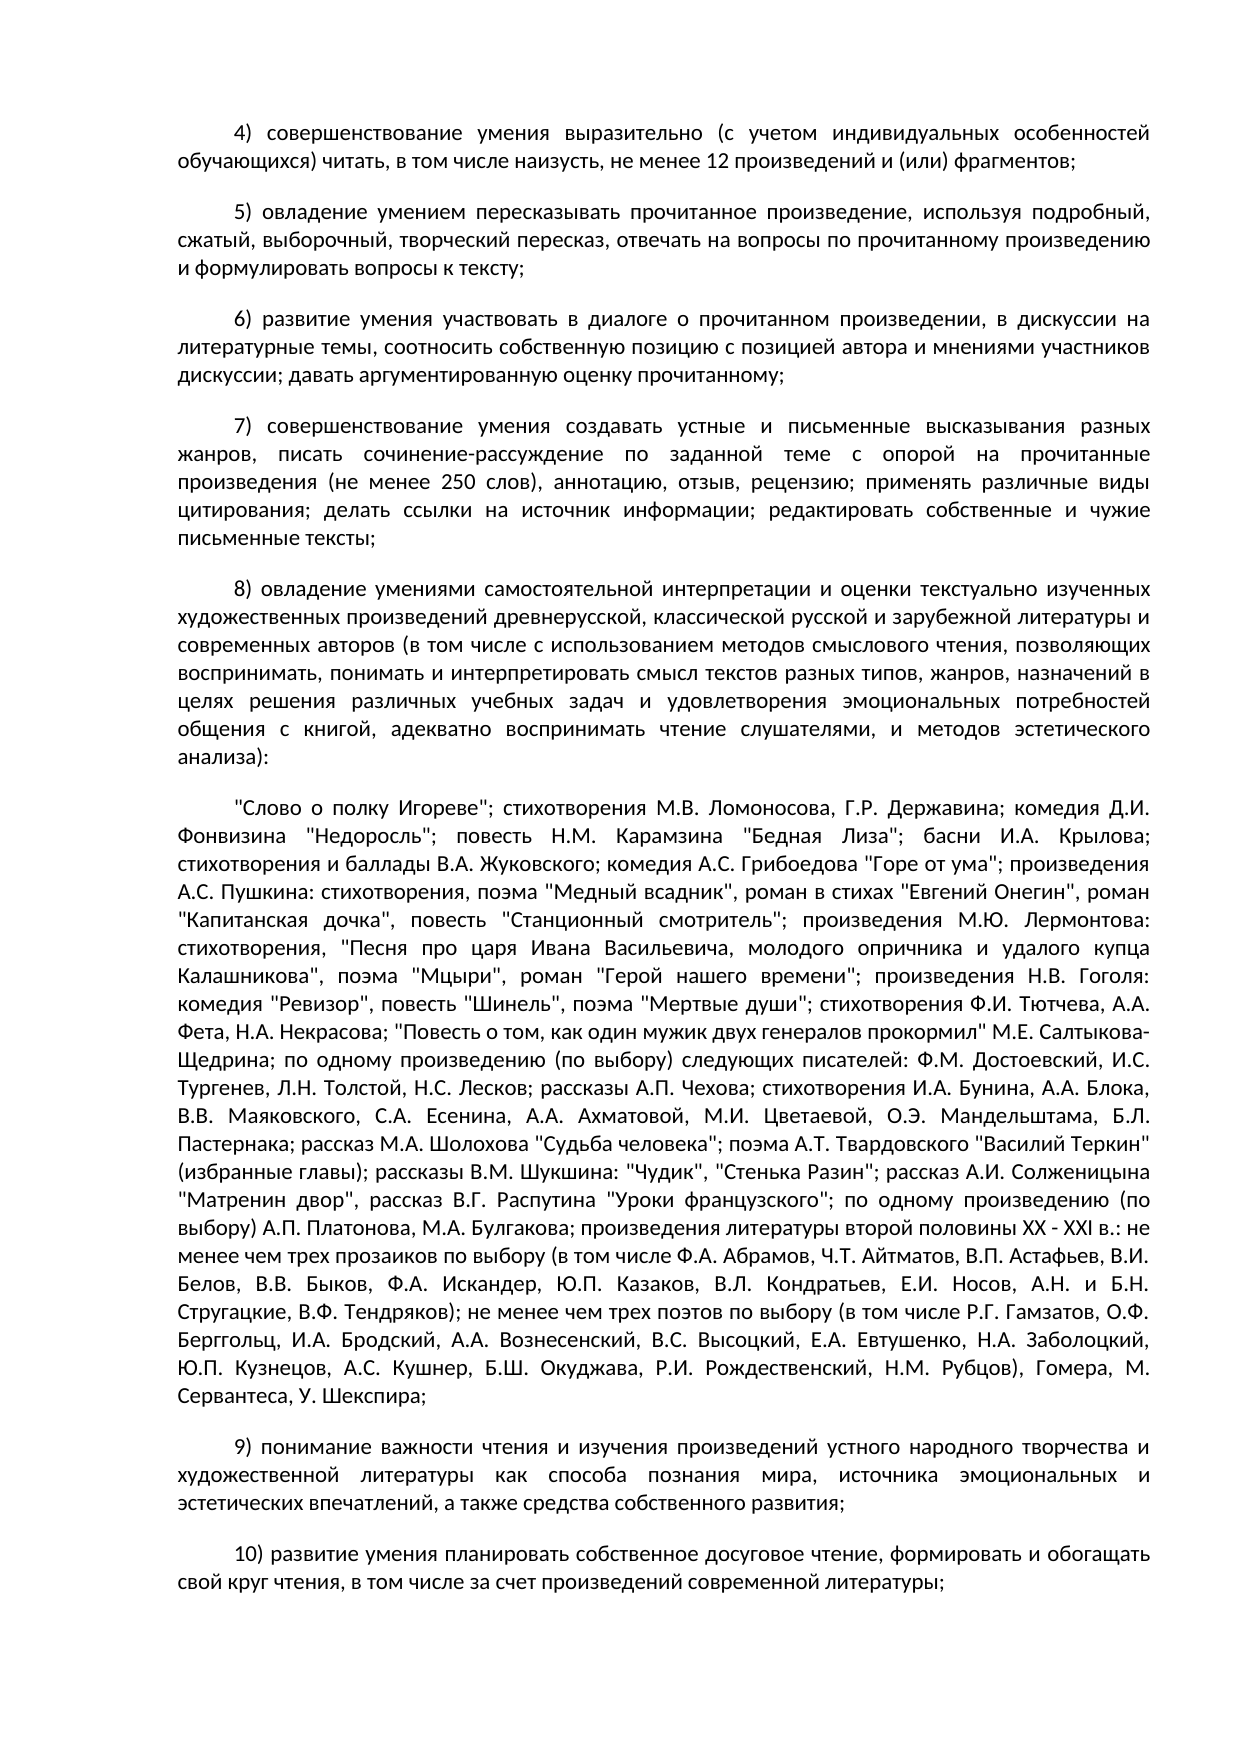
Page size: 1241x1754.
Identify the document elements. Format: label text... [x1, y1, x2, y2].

text 4) совершенствование умения выразительно (с учетом индивидуальных особенностей обучающихся) читать, в том числе наизусть, не менее 12 произведений и (или) фрагментов; [177, 118, 1152, 174]
text 8) овладение умениями самостоятельной интерпретации и оценки текстуально изученных художественных произведений древнерусской, классической русской и зарубежной литературы и современных авторов (в том числе с использованием методов смыслового чтения, позволяющих воспринимать, понимать и интерпретировать смысл текстов разных типов, жанров, назначений в целях решения различных учебных задач и удовлетворения эмоциональных потребностей общения с книгой, адекватно воспринимать чтение слушателями, и методов эстетического анализа): [177, 574, 1152, 770]
text "Слово о полку Игореве"; стихотворения М.В. Ломоносова, Г.Р. Державина; комедия Д.И. Фонвизина "Недоросль"; повесть Н.М. Карамзина "Бедная Лиза"; басни И.А. Крылова; стихотворения и баллады В.А. Жуковского; комедия А.С. Грибоедова "Горе от ума"; произведения А.С. Пушкина: стихотворения, поэма "Медный всадник", роман в стихах "Евгений Онегин", роман "Капитанская дочка", повесть "Станционный смотритель"; произведения М.Ю. Лермонтова: стихотворения, "Песня про царя Ивана Васильевича, молодого опричника и удалого купца Калашникова", поэма "Мцыри", роман "Герой нашего времени"; произведения Н.В. Гоголя: комедия "Ревизор", повесть "Шинель", поэма "Мертвые души"; стихотворения Ф.И. Тютчева, А.А. Фета, Н.А. Некрасова; "Повесть о том, как один мужик двух генералов прокормил" М.Е. Салтыкова-Щедрина; по одному произведению (по выбору) следующих писателей: Ф.М. Достоевский, И.С. Тургенев, Л.Н. Толстой, Н.С. Лесков; рассказы А.П. Чехова; стихотворения И.А. Бунина, А.А. Блока, В.В. Маяковского, С.А. Есенина, А.А. Ахматовой, М.И. Цветаевой, О.Э. Мандельштама, Б.Л. Пастернака; рассказ М.А. Шолохова "Судьба человека"; поэма А.Т. Твардовского "Василий Теркин" (избранные главы); рассказы В.М. Шукшина: "Чудик", "Стенька Разин"; рассказ А.И. Солженицына "Матренин двор", рассказ В.Г. Распутина "Уроки французского"; по одному произведению (по выбору) А.П. Платонова, М.А. Булгакова; произведения литературы второй половины XX - XXI в.: не менее чем трех прозаиков по выбору (в том числе Ф.А. Абрамов, Ч.Т. Айтматов, В.П. Астафьев, В.И. Белов, В.В. Быков, Ф.А. Искандер, Ю.П. Казаков, В.Л. Кондратьев, Е.И. Носов, А.Н. и Б.Н. Стругацкие, В.Ф. Тендряков); не менее чем трех поэтов по выбору (в том числе Р.Г. Гамзатов, О.Ф. Берггольц, И.А. Бродский, А.А. Вознесенский, В.С. Высоцкий, Е.А. Евтушенко, Н.А. Заболоцкий, Ю.П. Кузнецов, А.С. Кушнер, Б.Ш. Окуджава, Р.И. Рождественский, Н.М. Рубцов), Гомера, М. Сервантеса, У. Шекспира; [177, 793, 1152, 1409]
text 6) развитие умения участвовать в диалоге о прочитанном произведении, в дискуссии на литературные темы, соотносить собственную позицию с позицией автора и мнениями участников дискуссии; давать аргументированную оценку прочитанному; [177, 304, 1152, 388]
text 5) овладение умением пересказывать прочитанное произведение, используя подробный, сжатый, выборочный, творческий пересказ, отвечать на вопросы по прочитанному произведению и формулировать вопросы к тексту; [177, 197, 1152, 281]
text 7) совершенствование умения создавать устные и письменные высказывания разных жанров, писать сочинение-рассуждение по заданной теме с опорой на прочитанные произведения (не менее 250 слов), аннотацию, отзыв, рецензию; применять различные виды цитирования; делать ссылки на источник информации; редактировать собственные и чужие письменные тексты; [177, 411, 1152, 551]
text 9) понимание важности чтения и изучения произведений устного народного творчества и художественной литературы как способа познания мира, источника эмоциональных и эстетических впечатлений, а также средства собственного развития; [177, 1432, 1152, 1517]
text 10) развитие умения планировать собственное досуговое чтение, формировать и обогащать свой круг чтения, в том числе за счет произведений современной литературы; [177, 1539, 1152, 1596]
